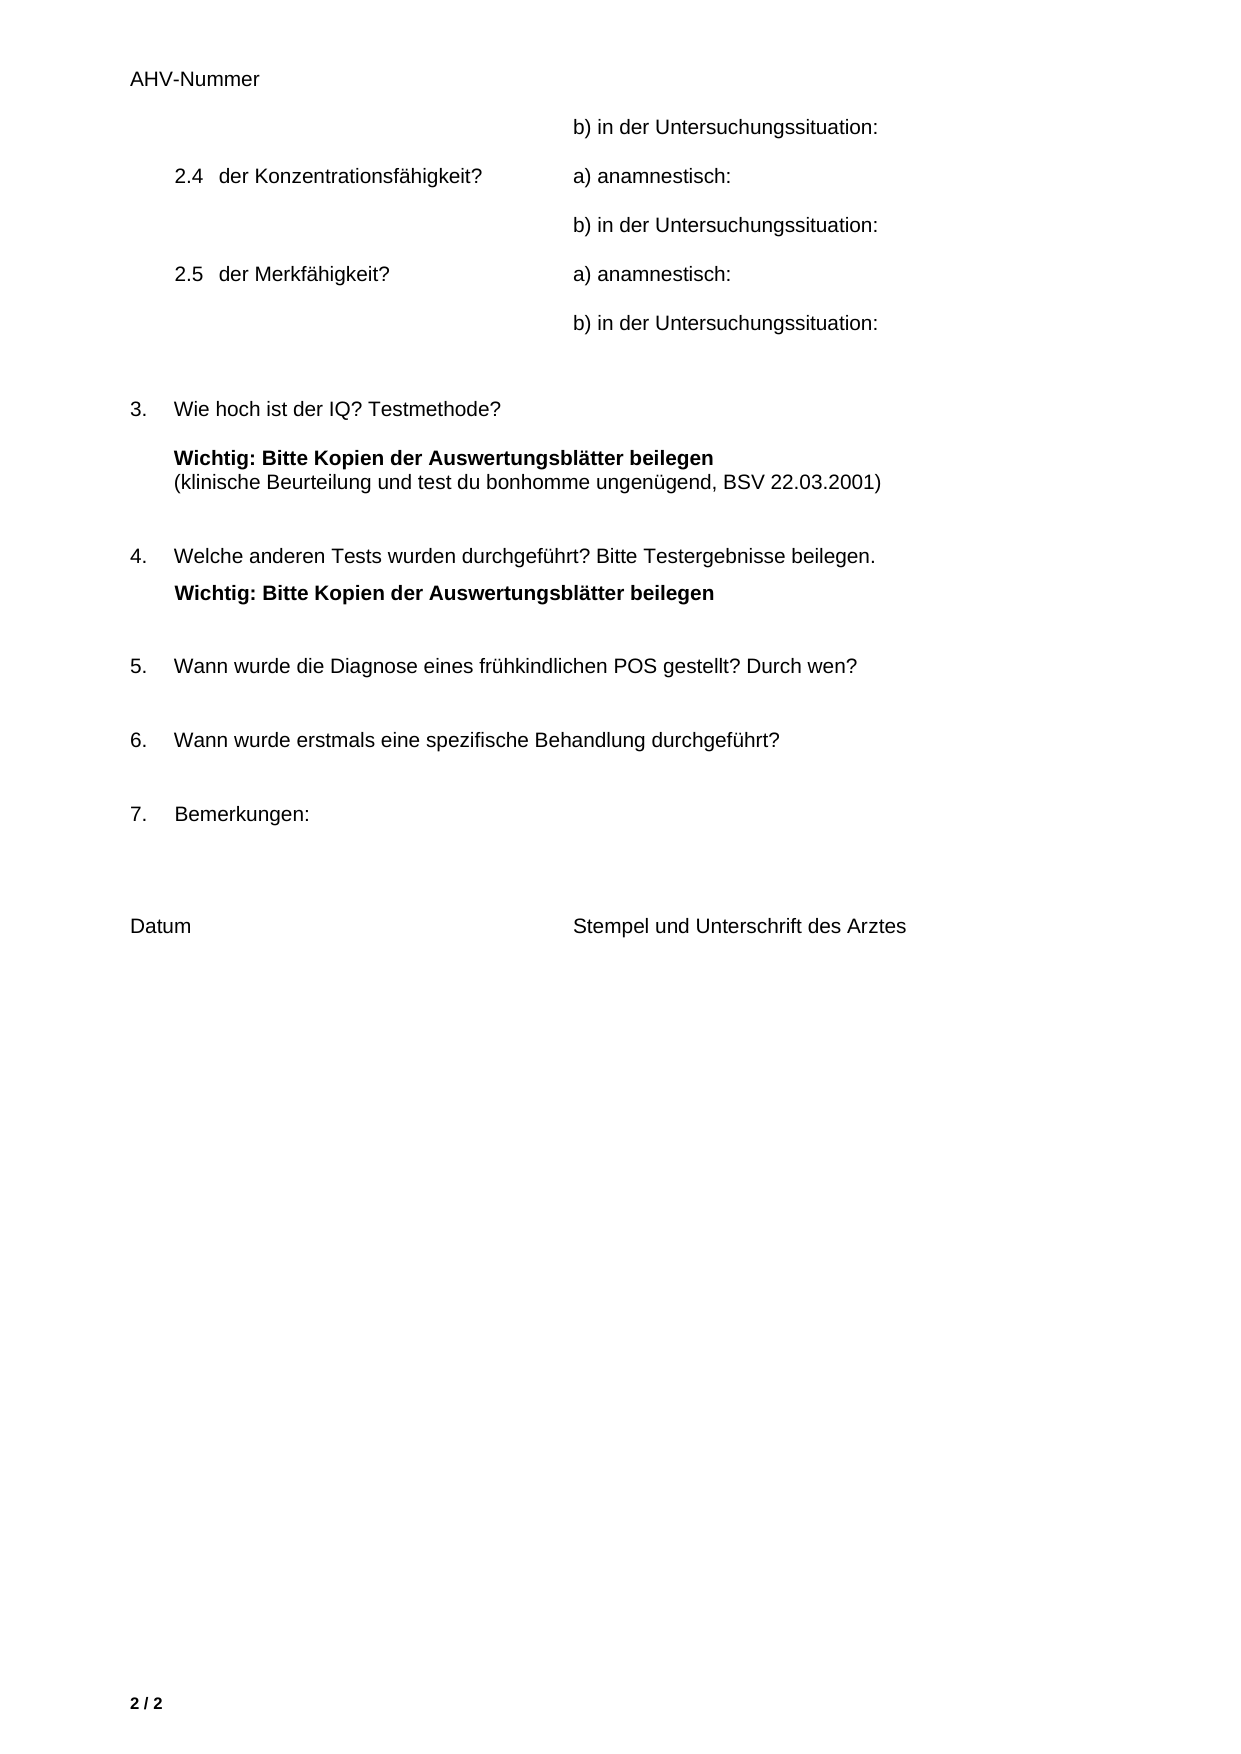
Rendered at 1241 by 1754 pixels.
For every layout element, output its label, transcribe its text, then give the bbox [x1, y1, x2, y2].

text b) in der Untersuchungssituation: [130, 213, 1152, 237]
list Wann wurde erstmals eine spezifische Behandlung durchgeführt? [130, 728, 1152, 752]
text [130, 115, 1152, 139]
text b) in der Untersuchungssituation: [130, 311, 1152, 334]
text Datum Stempel und Unterschrift des Arztes [130, 914, 1152, 938]
text 2.4 der Konzentrationsfähigkeit? a) anamnestisch: [130, 164, 1152, 188]
list Welche anderen Tests wurden durchgeführt? Bitte Testergebnisse beilegen. [130, 544, 1152, 568]
text (klinische Beurteilung und test du bonhomme ungenügend, BSV 22.03.2001) [174, 470, 1152, 494]
list Wie hoch ist der IQ? Testmethode? [130, 397, 1152, 421]
list Wann wurde die Diagnose eines frühkindlichen POS gestellt? Durch wen? [130, 654, 1152, 678]
text 2.5 der Merkfähigkeit? a) anamnestisch: [130, 262, 1152, 286]
text Wichtig: Bitte Kopien der Auswertungsblätter beilegen [130, 580, 1152, 604]
text Wichtig: Bitte Kopien der Auswertungsblätter beilegen [174, 446, 1152, 470]
text 7. Bemerkungen: [130, 802, 1152, 826]
